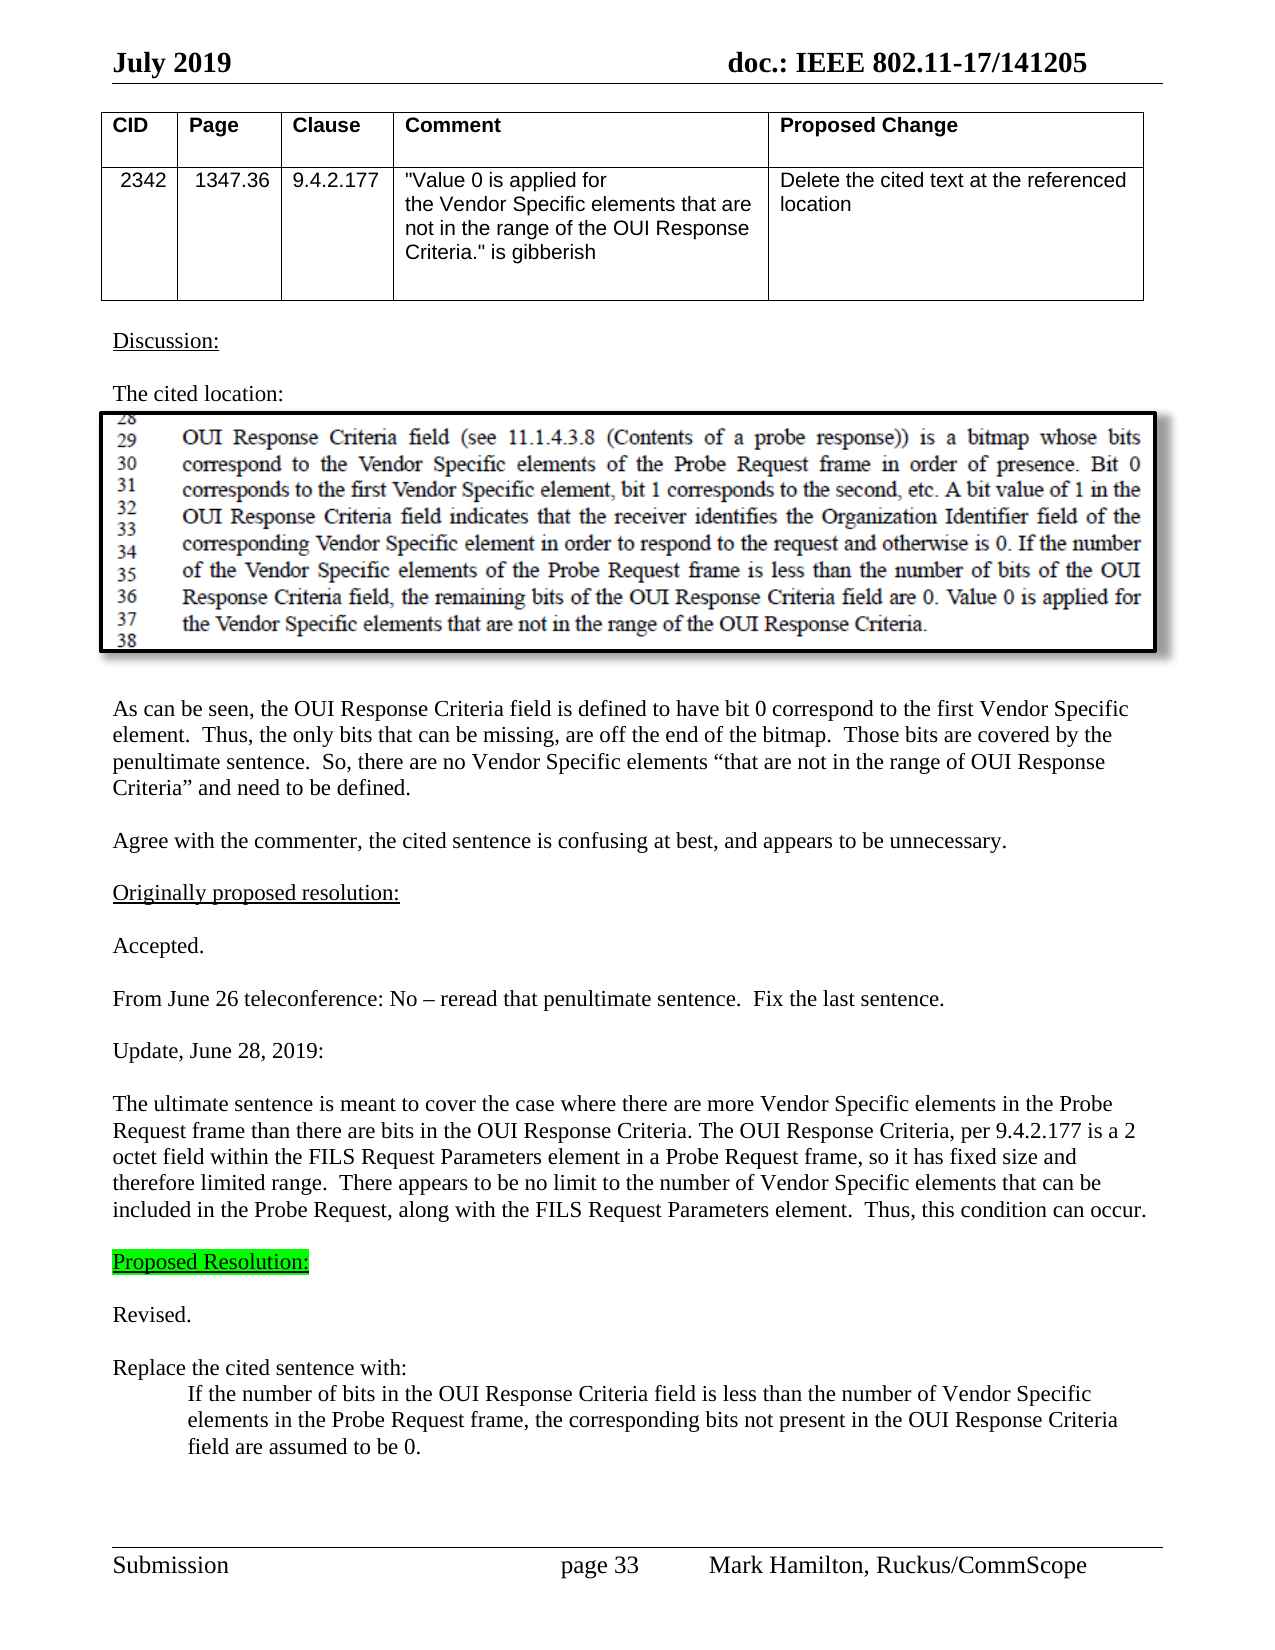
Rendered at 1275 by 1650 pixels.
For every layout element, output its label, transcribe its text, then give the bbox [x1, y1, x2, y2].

table_cell "Value 0 is applied for the Vendor Specific elements that are not in the range of the OUI Response Criteria." is gibberish [394, 168, 768, 299]
text If the number of bits in the OUI Response Criteria field is less than the number of Vendor Specific elements in the Probe Request frame, the corresponding bits not present in the OUI Response Criteria field are assumed to be 0. [187, 1380, 1163, 1459]
text Discussion: [112, 327, 1163, 353]
text Originally proposed resolution: [112, 879, 1163, 906]
text The ultimate sentence is meant to cover the case where there are more Vendor Specific elements in the Probe Request frame than there are bits in the OUI Response Criteria. The OUI Response Criteria, per 9.4.2.177 is a 2 octet field within the FILS Request Parameters element in a Probe Request frame, so it has fixed size and therefore limited range. There appears to be no limit to the number of Vendor Specific elements that can be included in the Probe Request, along with the FILS Request Parameters element. Thus, this condition can occur. [112, 1090, 1163, 1222]
text As can be seen, the OUI Response Criteria field is defined to have bit 0 correspond to the first Vendor Specific element. Thus, the only bits that can be missing, are off the end of the bitmap. Those bits are covered by the penultimate sentence. So, there are no Vendor Specific elements “that are not in the range of OUI Response Criteria” and need to be defined. [112, 695, 1163, 800]
table_header Comment [394, 113, 768, 167]
text Revised. [112, 1301, 1163, 1327]
table_cell 9.4.2.177 [282, 168, 393, 299]
table_header Proposed Change [769, 113, 1143, 167]
text The cited location: [112, 380, 1163, 406]
picture [103, 415, 1153, 649]
text Accepted. [112, 932, 1163, 958]
table_cell 2342 [102, 168, 177, 299]
table_cell Delete the cited text at the referenced location [769, 168, 1143, 299]
text From June 26 teleconference: No – reread that penultimate sentence. Fix the last sentence. [112, 985, 1163, 1011]
text Agree with the commenter, the cited sentence is confusing at best, and appears to be unnecessary. [112, 827, 1163, 853]
table_header Clause [282, 113, 393, 167]
table_header Page [178, 113, 281, 167]
text Update, June 28, 2019: [112, 1038, 1163, 1064]
text Replace the cited sentence with: [112, 1354, 1163, 1380]
table_header CID [102, 113, 177, 167]
text Proposed Resolution: [112, 1248, 1163, 1275]
table_cell 1347.36 [178, 168, 281, 299]
